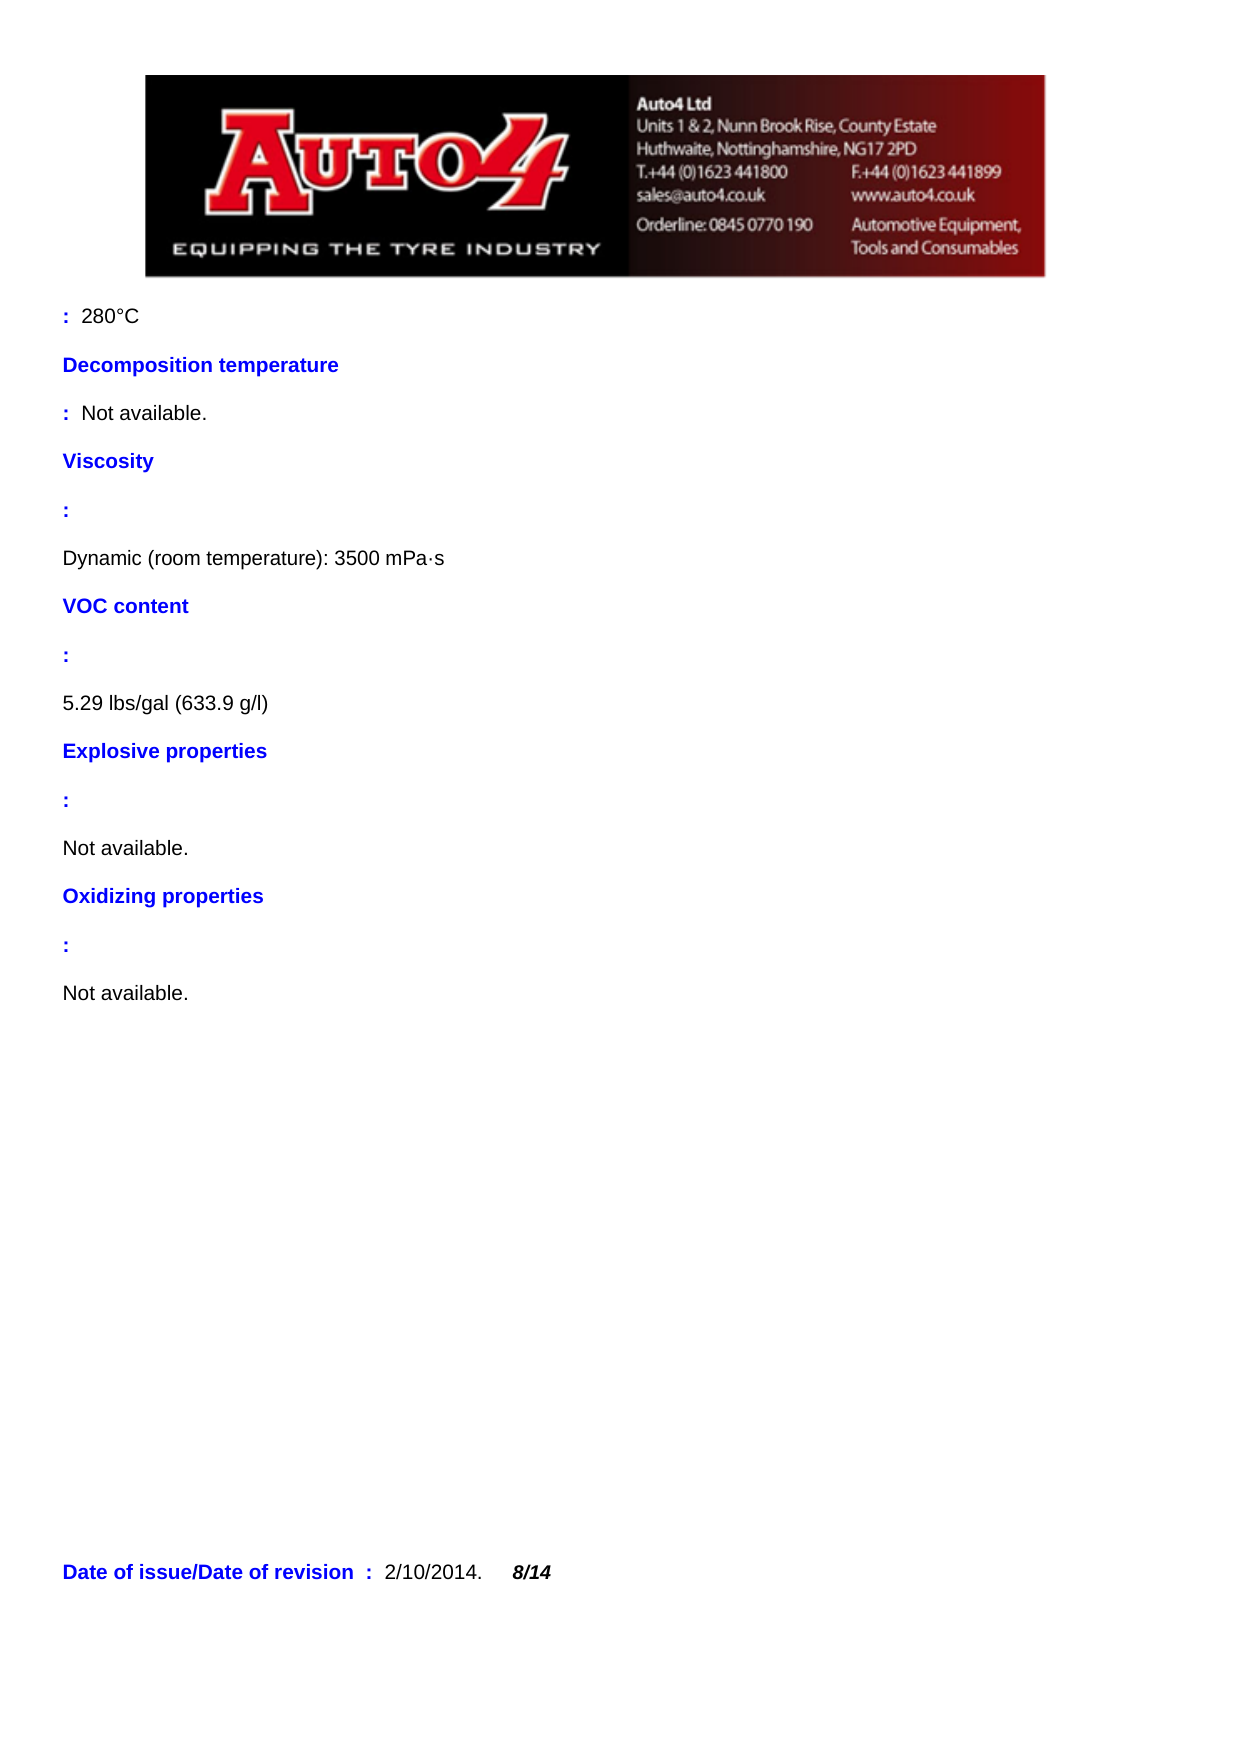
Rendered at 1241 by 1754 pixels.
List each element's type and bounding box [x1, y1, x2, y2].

picture [145, 75, 1048, 280]
